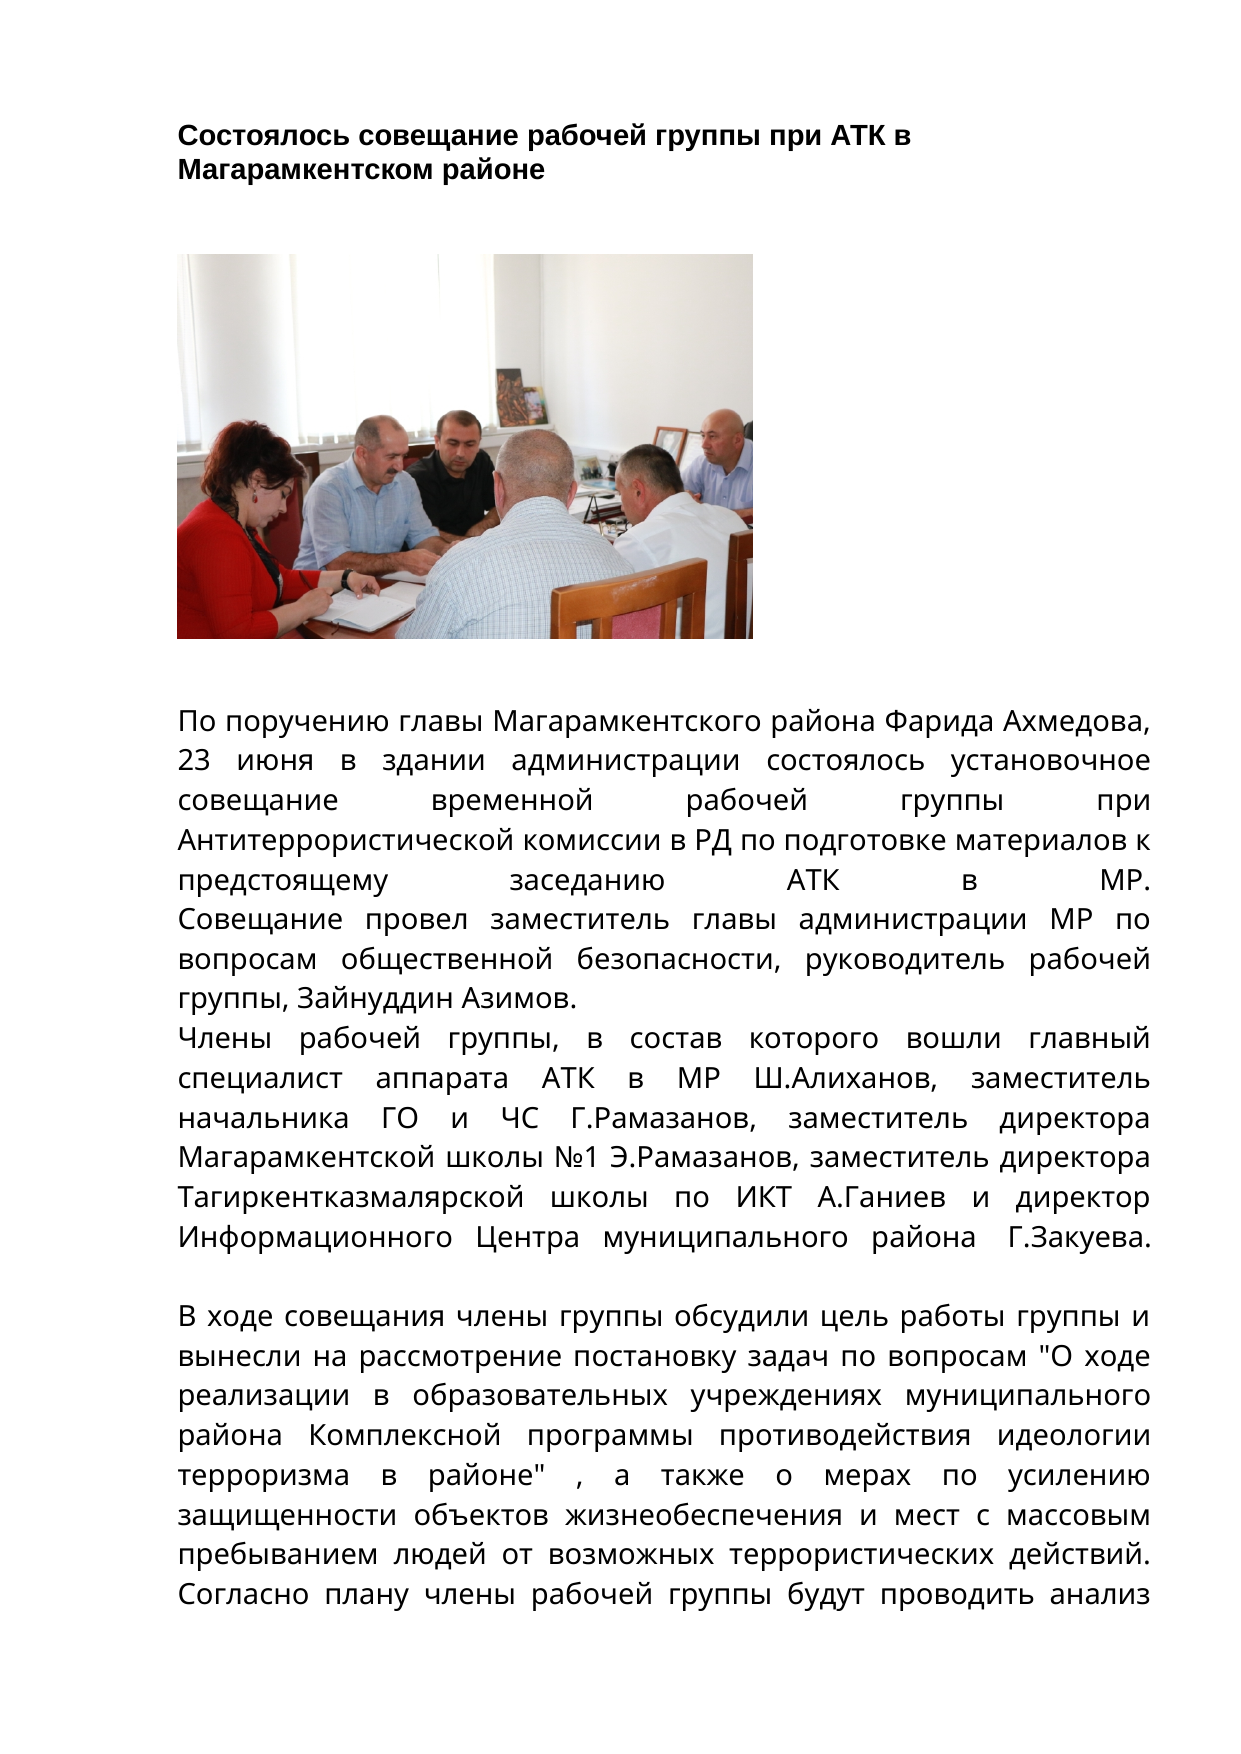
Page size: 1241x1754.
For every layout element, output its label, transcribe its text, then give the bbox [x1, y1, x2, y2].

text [177, 1017, 1152, 1613]
text Состоялось совещание рабочей группы при АТК в Магарамкентском районе [177, 118, 1152, 185]
text По поручению главы Магарамкентского района Фарида Ахмедова, 23 июня в здании администрации состоялось установочное совещание временной рабочей группы при Антитеррористической комиссии в РД по подготовке материалов к предстоящему заседанию АТК в МР. Совещание провел заместитель главы администрации МР по вопросам общественной безопасности, руководитель рабочей группы, Зайнуддин Азимов. [177, 700, 1152, 1017]
picture [177, 254, 753, 639]
